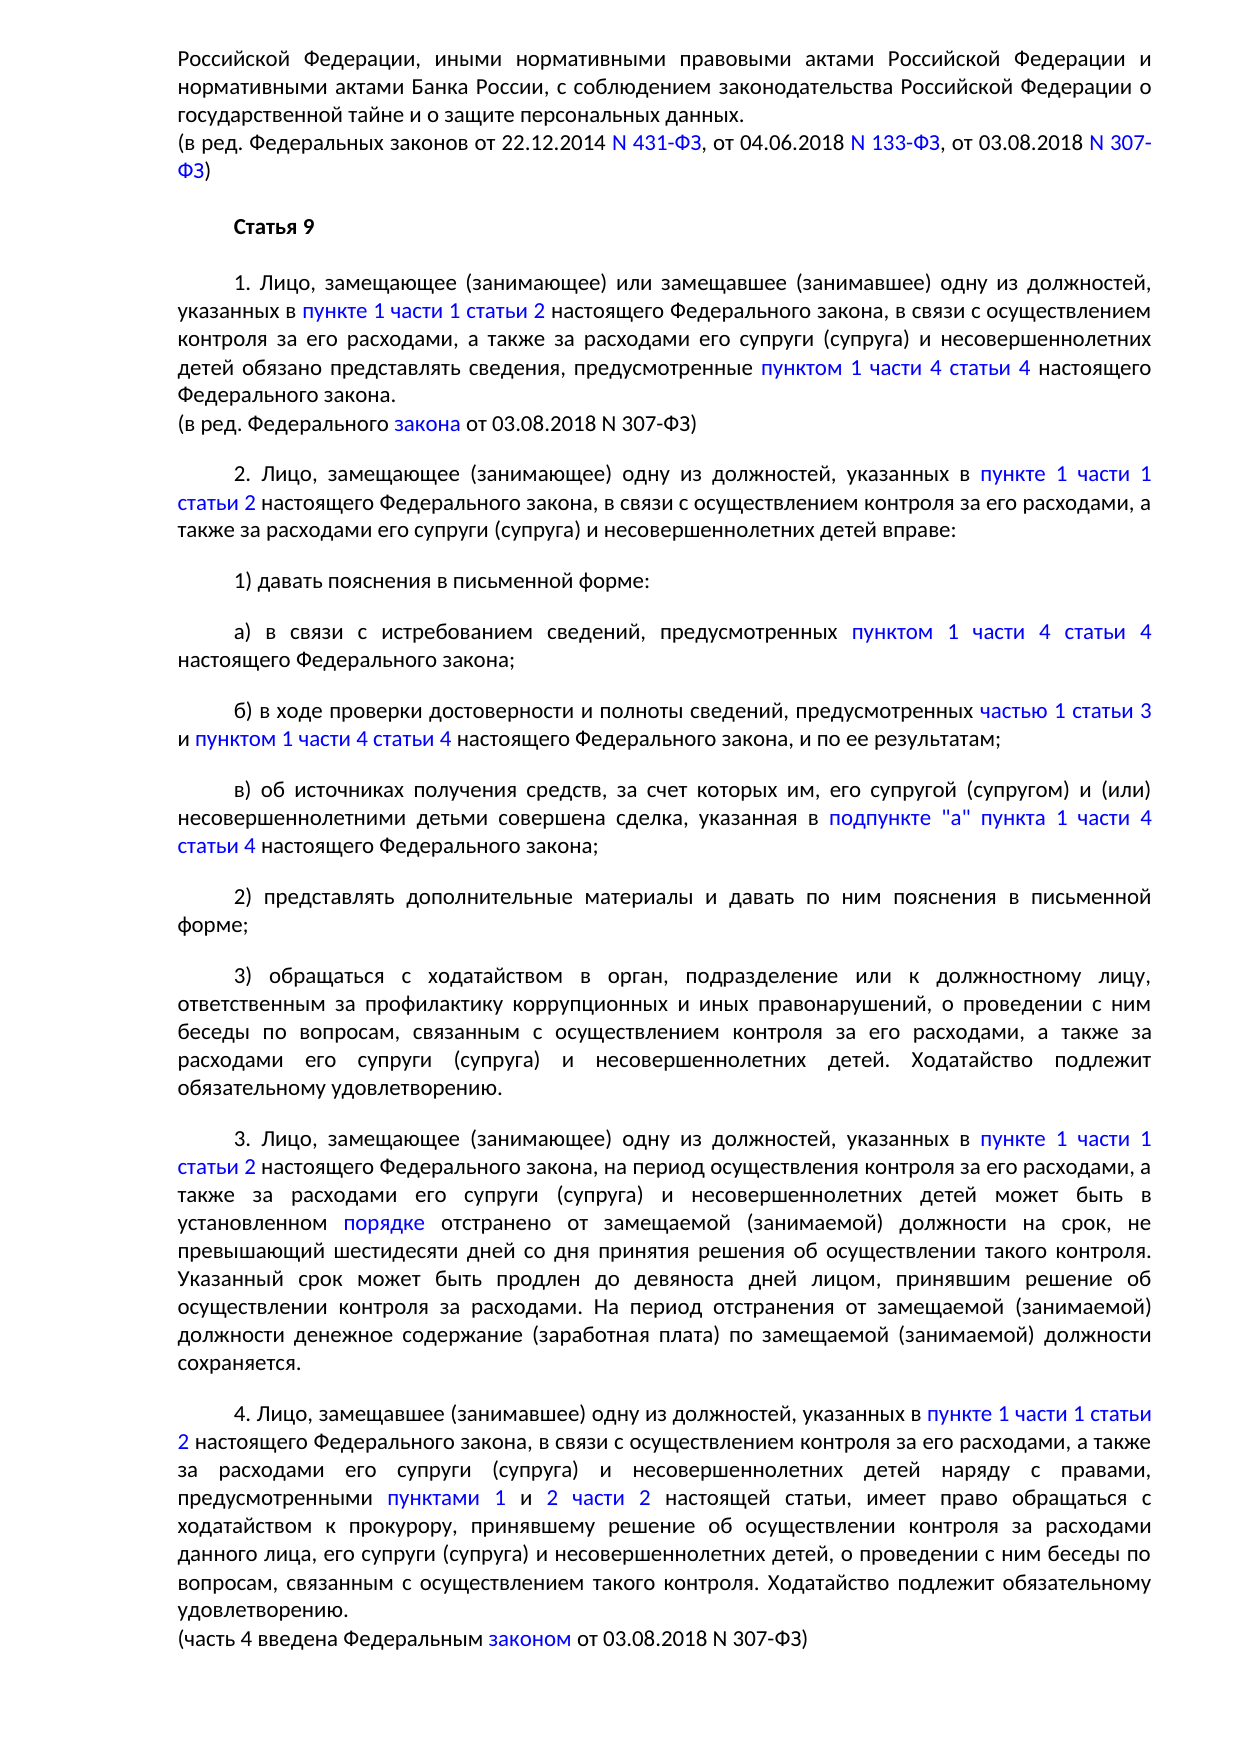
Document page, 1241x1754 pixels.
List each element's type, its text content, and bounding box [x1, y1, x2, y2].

text 3. Лицо, замещающее (занимающее) одну из должностей, указанных в пункте 1 части 1 статьи 2 настоящего Федерального закона, на период осуществления контроля за его расходами, а также за расходами его супруги (супруга) и несовершеннолетних детей может быть в установленном порядке отстранено от замещаемой (занимаемой) должности на срок, не превышающий шестидесяти дней со дня принятия решения об осуществлении такого контроля. Указанный срок может быть продлен до девяноста дней лицом, принявшим решение об осуществлении контроля за расходами. На период отстранения от замещаемой (занимаемой) должности денежное содержание (заработная плата) по замещаемой (занимаемой) должности сохраняется. [177, 1124, 1152, 1377]
text а) в связи с истребованием сведений, предусмотренных пунктом 1 части 4 статьи 4 настоящего Федерального закона; [177, 617, 1152, 673]
text (в ред. Федерального закона от 03.08.2018 N 307-ФЗ) [177, 409, 1152, 437]
text 1. Лицо, замещающее (занимающее) или замещавшее (занимавшее) одну из должностей, указанных в пункте 1 части 1 статьи 2 настоящего Федерального закона, в связи с осуществлением контроля за его расходами, а также за расходами его супруги (супруга) и несовершеннолетних детей обязано представлять сведения, предусмотренные пунктом 1 части 4 статьи 4 настоящего Федерального закона. [177, 268, 1152, 409]
text 4. Лицо, замещавшее (занимавшее) одну из должностей, указанных в пункте 1 части 1 статьи 2 настоящего Федерального закона, в связи с осуществлением контроля за его расходами, а также за расходами его супруги (супруга) и несовершеннолетних детей наряду с правами, предусмотренными пунктами 1 и 2 части 2 настоящей статьи, имеет право обращаться с ходатайством к прокурору, принявшему решение об осуществлении контроля за расходами данного лица, его супруги (супруга) и несовершеннолетних детей, о проведении с ним беседы по вопросам, связанным с осуществлением такого контроля. Ходатайство подлежит обязательному удовлетворению. [177, 1399, 1152, 1624]
text в) об источниках получения средств, за счет которых им, его супругой (супругом) и (или) несовершеннолетними детьми совершена сделка, указанная в подпункте "а" пункта 1 части 4 статьи 4 настоящего Федерального закона; [177, 775, 1152, 859]
text 2. Лицо, замещающее (занимающее) одну из должностей, указанных в пункте 1 части 1 статьи 2 настоящего Федерального закона, в связи с осуществлением контроля за его расходами, а также за расходами его супруги (супруга) и несовершеннолетних детей вправе: [177, 459, 1152, 544]
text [177, 44, 1152, 128]
text (часть 4 введена Федеральным законом от 03.08.2018 N 307-ФЗ) [177, 1624, 1152, 1652]
text 2) представлять дополнительные материалы и давать по ним пояснения в письменной форме; [177, 882, 1152, 938]
text 3) обращаться с ходатайством в орган, подразделение или к должностному лицу, ответственным за профилактику коррупционных и иных правонарушений, о проведении с ним беседы по вопросам, связанным с осуществлением контроля за его расходами, а также за расходами его супруги (супруга) и несовершеннолетних детей. Ходатайство подлежит обязательному удовлетворению. [177, 961, 1152, 1101]
text 1) давать пояснения в письменной форме: [177, 567, 1152, 594]
title Статья 9 [177, 212, 1152, 241]
text б) в ходе проверки достоверности и полноты сведений, предусмотренных частью 1 статьи 3 и пунктом 1 части 4 статьи 4 настоящего Федерального закона, и по ее результатам; [177, 696, 1152, 752]
text (в ред. Федеральных законов от 22.12.2014 N 431-ФЗ, от 04.06.2018 N 133-ФЗ, от 03.08.2018 N 307-ФЗ) [177, 128, 1152, 184]
